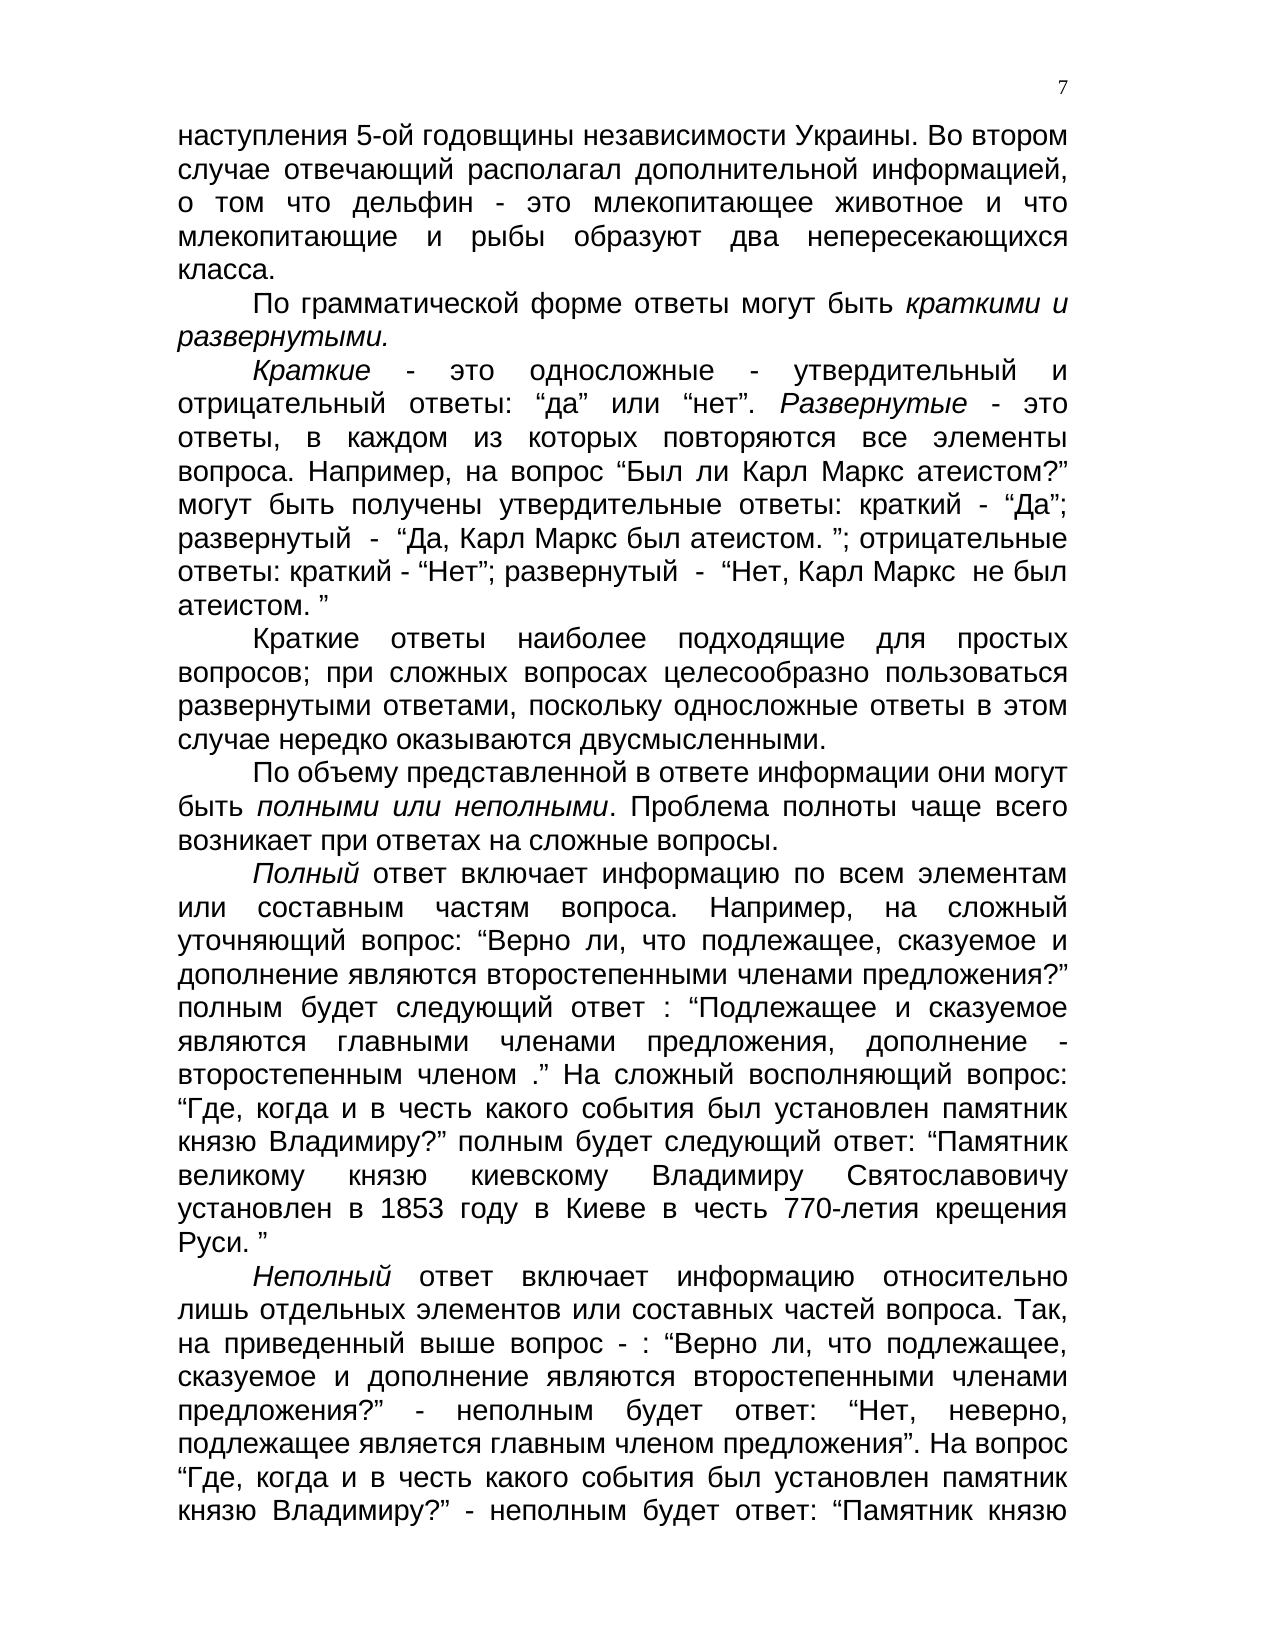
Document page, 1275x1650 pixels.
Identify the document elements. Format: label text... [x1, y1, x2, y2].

text По объему представленной в ответе информации они могут быть полными или неполными. Проблема полноты чаще всего возникает при ответах на сложные вопросы. [177, 755, 1068, 856]
text Краткие - это односложные - утвердительный и отрицательный ответы: “да” или “нет”. Развернутые - это ответы, в каждом из которых повторяются все элементы вопроса. Например, на вопрос “Был ли Карл Маркс атеистом?” могут быть получены утвердительные ответы: краткий - “Да”; развернутый - “Да, Карл Маркс был атеистом. ”; отрицательные ответы: краткий - “Нет”; развернутый - “Нет, Карл Маркс не был атеистом. ” [177, 353, 1068, 621]
text По грамматической форме ответы могут быть краткими и развернутыми. [177, 286, 1068, 353]
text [177, 1258, 1068, 1527]
text Полный ответ включает информацию по всем элементам или составным частям вопроса. Например, на сложный уточняющий вопрос: “Верно ли, что подлежащее, сказуемое и дополнение являются второстепенными членами предложения?” полным будет следующий ответ : “Подлежащее и сказуемое являются главными членами предложения, дополнение - второстепенным членом .” На сложный восполняющий вопрос: “Где, когда и в честь какого события был установлен памятник князю Владимиру?” полным будет следующий ответ: “Памятник великому князю киевскому Владимиру Святославовичу установлен в 1853 году в Киеве в честь 770-летия крещения Руси. ” [177, 856, 1068, 1258]
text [177, 118, 1068, 286]
text Краткие ответы наиболее подходящие для простых вопросов; при сложных вопросах целесообразно пользоваться развернутыми ответами, поскольку односложные ответы в этом случае нередко оказываются двусмысленными. [177, 621, 1068, 755]
